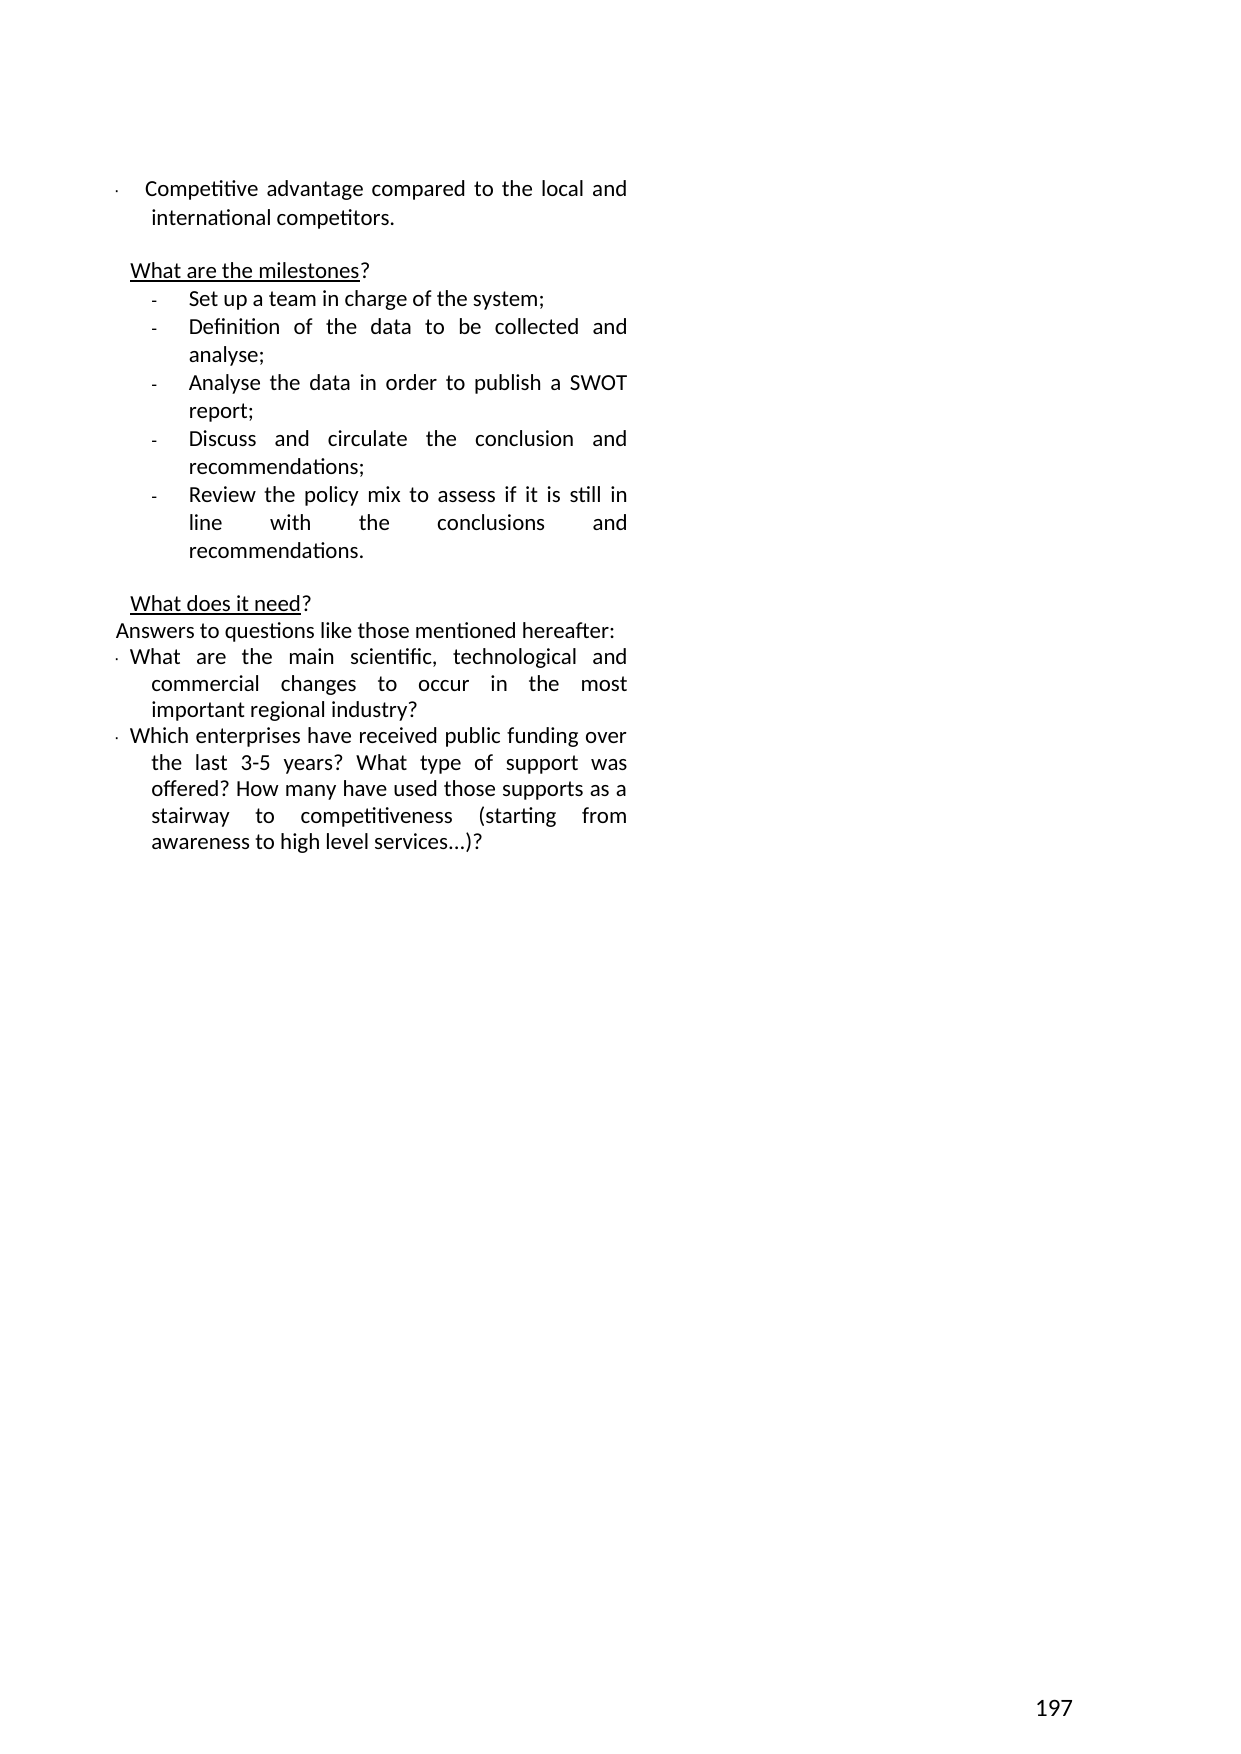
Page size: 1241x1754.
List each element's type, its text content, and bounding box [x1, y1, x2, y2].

text What are the milestones? [130, 256, 628, 284]
list Definition of the data to be collected and analyse; [151, 312, 628, 368]
list Analyse the data in order to publish a SWOT report; [151, 368, 628, 424]
text What does it need? [130, 591, 628, 617]
list Discuss and circulate the conclusion and recommendations; [151, 424, 628, 480]
list Competitive advantage compared to the local and international competitors. [113, 173, 628, 231]
list Which enterprises have received public funding over the last 3-5 years? What type of support was offered? How many have used those supports as a stairway to competitiveness (starting from awareness to high level services...)? [113, 723, 628, 855]
list Set up a team in charge of the system; [151, 284, 628, 312]
list Review the policy mix to assess if it is still in line with the conclusions and recommendations. [151, 480, 628, 564]
list What are the main scientific, technological and commercial changes to occur in the most important regional industry? [113, 643, 628, 723]
text Answers to questions like those mentioned hereafter: [116, 617, 628, 643]
